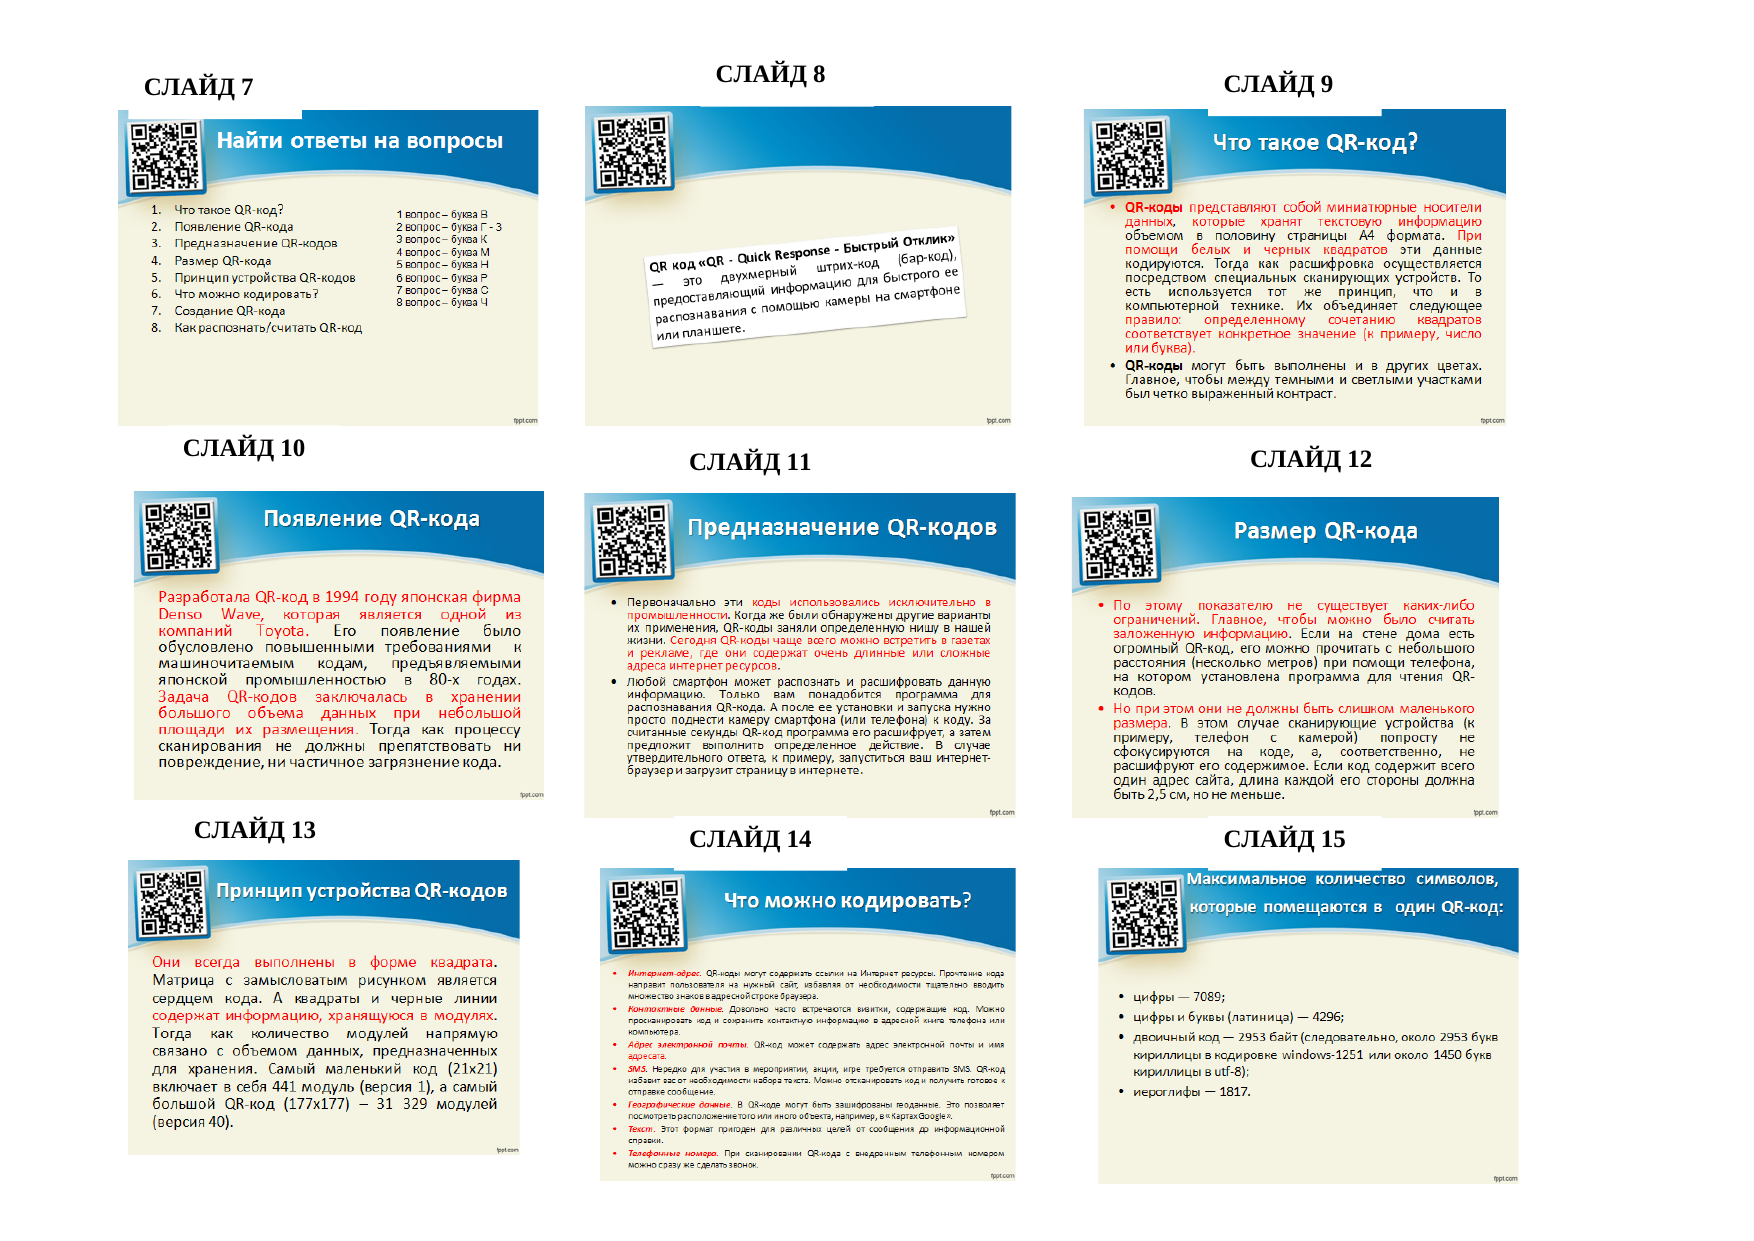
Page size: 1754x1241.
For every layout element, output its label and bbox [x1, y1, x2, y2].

picture [1325, 523, 1340, 539]
picture [389, 137, 398, 147]
picture [825, 523, 835, 534]
picture [749, 523, 759, 534]
picture [340, 137, 349, 147]
picture [363, 515, 381, 525]
picture [763, 523, 772, 534]
picture [795, 897, 799, 907]
picture [133, 491, 544, 800]
picture [1291, 527, 1301, 538]
picture [1327, 135, 1343, 152]
picture [352, 137, 360, 147]
picture [281, 888, 289, 896]
picture [840, 523, 850, 534]
picture [1098, 868, 1519, 1184]
picture [1368, 139, 1373, 149]
picture [328, 137, 338, 146]
picture [331, 516, 340, 525]
picture [782, 897, 792, 907]
picture [1283, 139, 1288, 149]
picture [317, 137, 325, 147]
picture [867, 523, 878, 533]
picture [1269, 139, 1278, 149]
picture [1236, 523, 1246, 538]
picture [1343, 523, 1355, 538]
picture [1317, 876, 1323, 883]
picture [854, 523, 858, 534]
picture [307, 515, 315, 525]
picture [390, 511, 405, 527]
picture [584, 493, 1016, 818]
picture [376, 137, 386, 147]
picture [859, 523, 864, 534]
picture [787, 523, 797, 534]
picture [292, 137, 303, 146]
picture [585, 106, 1012, 426]
picture [600, 868, 1016, 1181]
picture [362, 888, 370, 896]
picture [128, 860, 520, 1155]
picture [310, 890, 315, 900]
picture [766, 897, 775, 907]
picture [1345, 135, 1357, 149]
picture [338, 888, 350, 900]
picture [1281, 904, 1288, 911]
picture [1263, 876, 1273, 883]
picture [775, 897, 780, 907]
picture [1071, 497, 1499, 818]
picture [866, 897, 878, 911]
picture [1272, 527, 1287, 538]
picture [305, 137, 314, 147]
picture [800, 525, 809, 534]
picture [1336, 876, 1342, 883]
picture [118, 110, 539, 426]
picture [1249, 527, 1258, 538]
picture [345, 515, 354, 525]
picture [1243, 876, 1250, 883]
picture [358, 515, 362, 525]
picture [843, 897, 851, 907]
picture [1083, 109, 1506, 426]
picture [1294, 139, 1318, 149]
picture [853, 897, 863, 907]
picture [1345, 876, 1352, 883]
picture [294, 515, 302, 525]
picture [1305, 527, 1315, 542]
